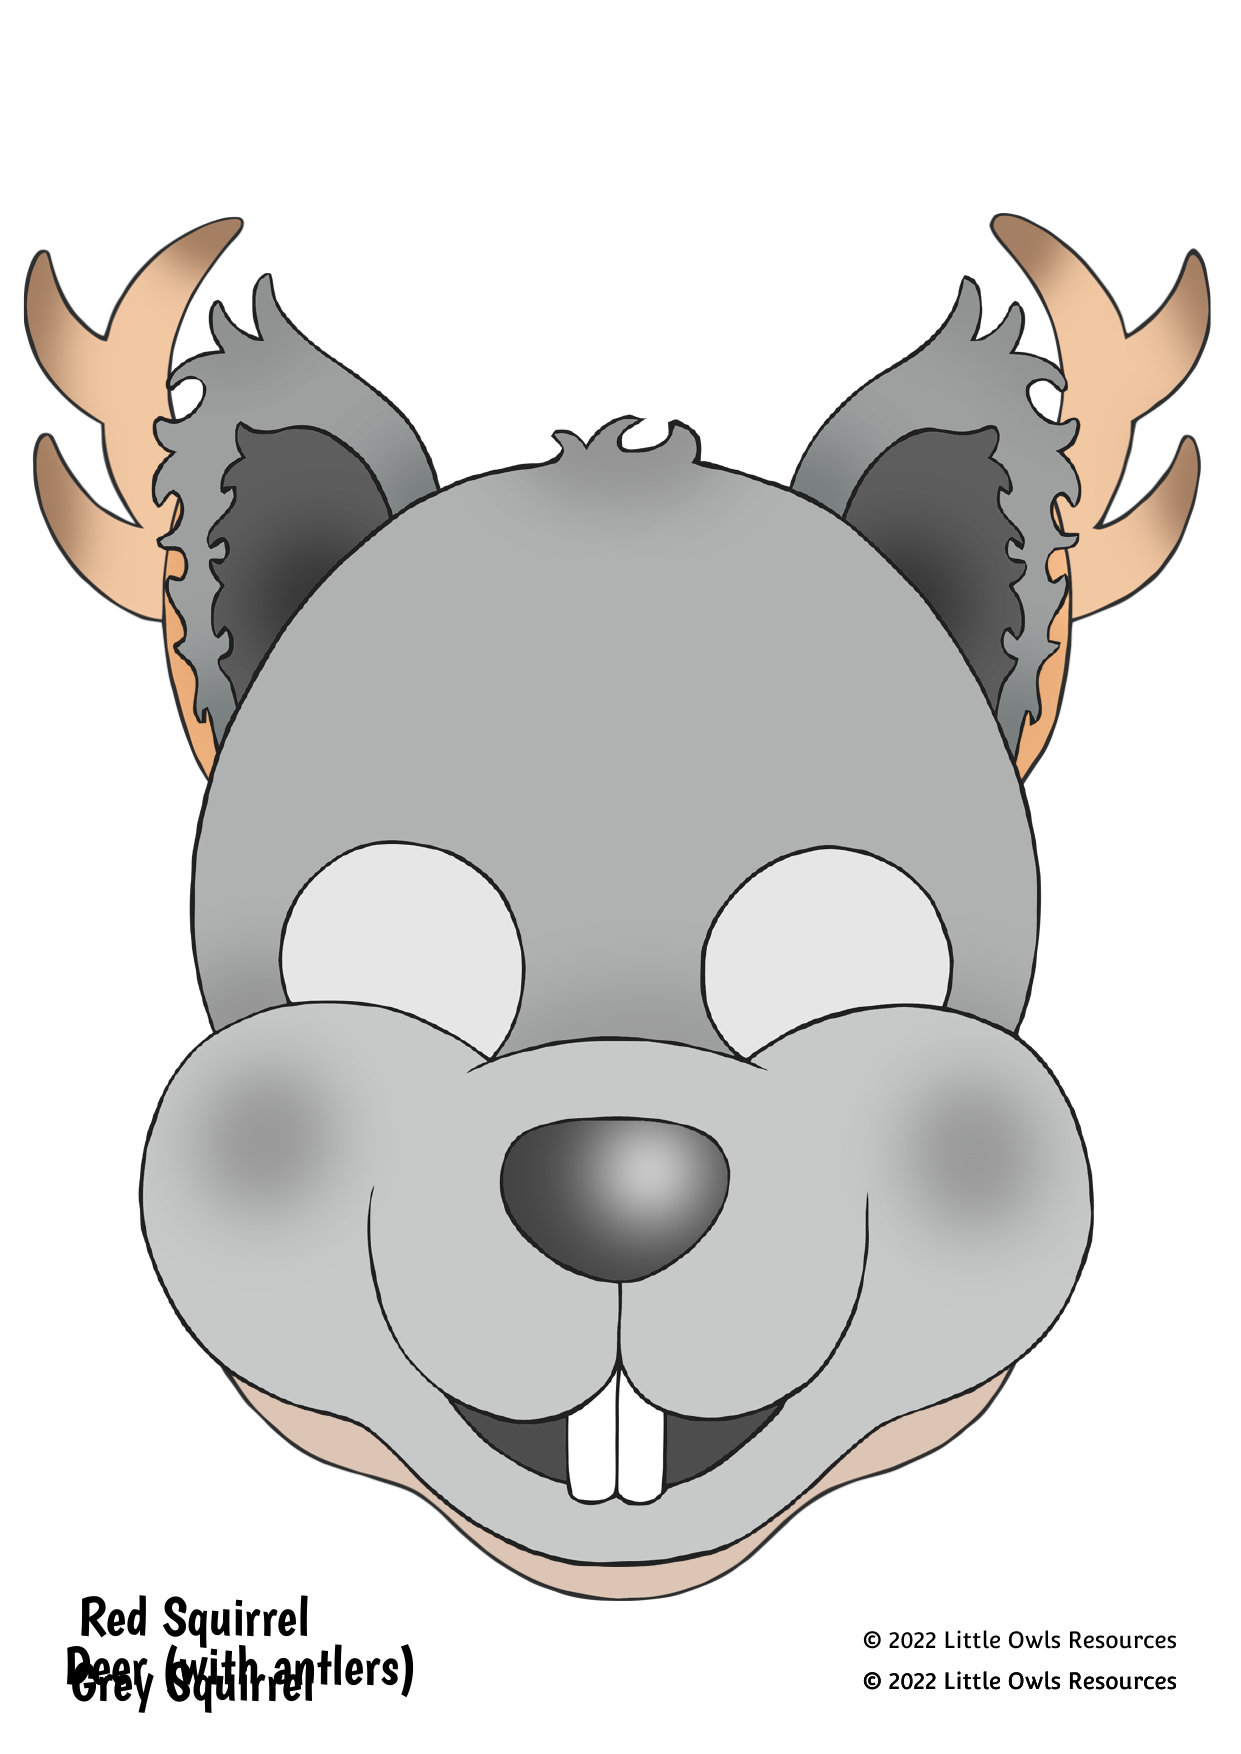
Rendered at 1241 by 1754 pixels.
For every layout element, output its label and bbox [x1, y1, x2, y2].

picture [23, 213, 1211, 1601]
